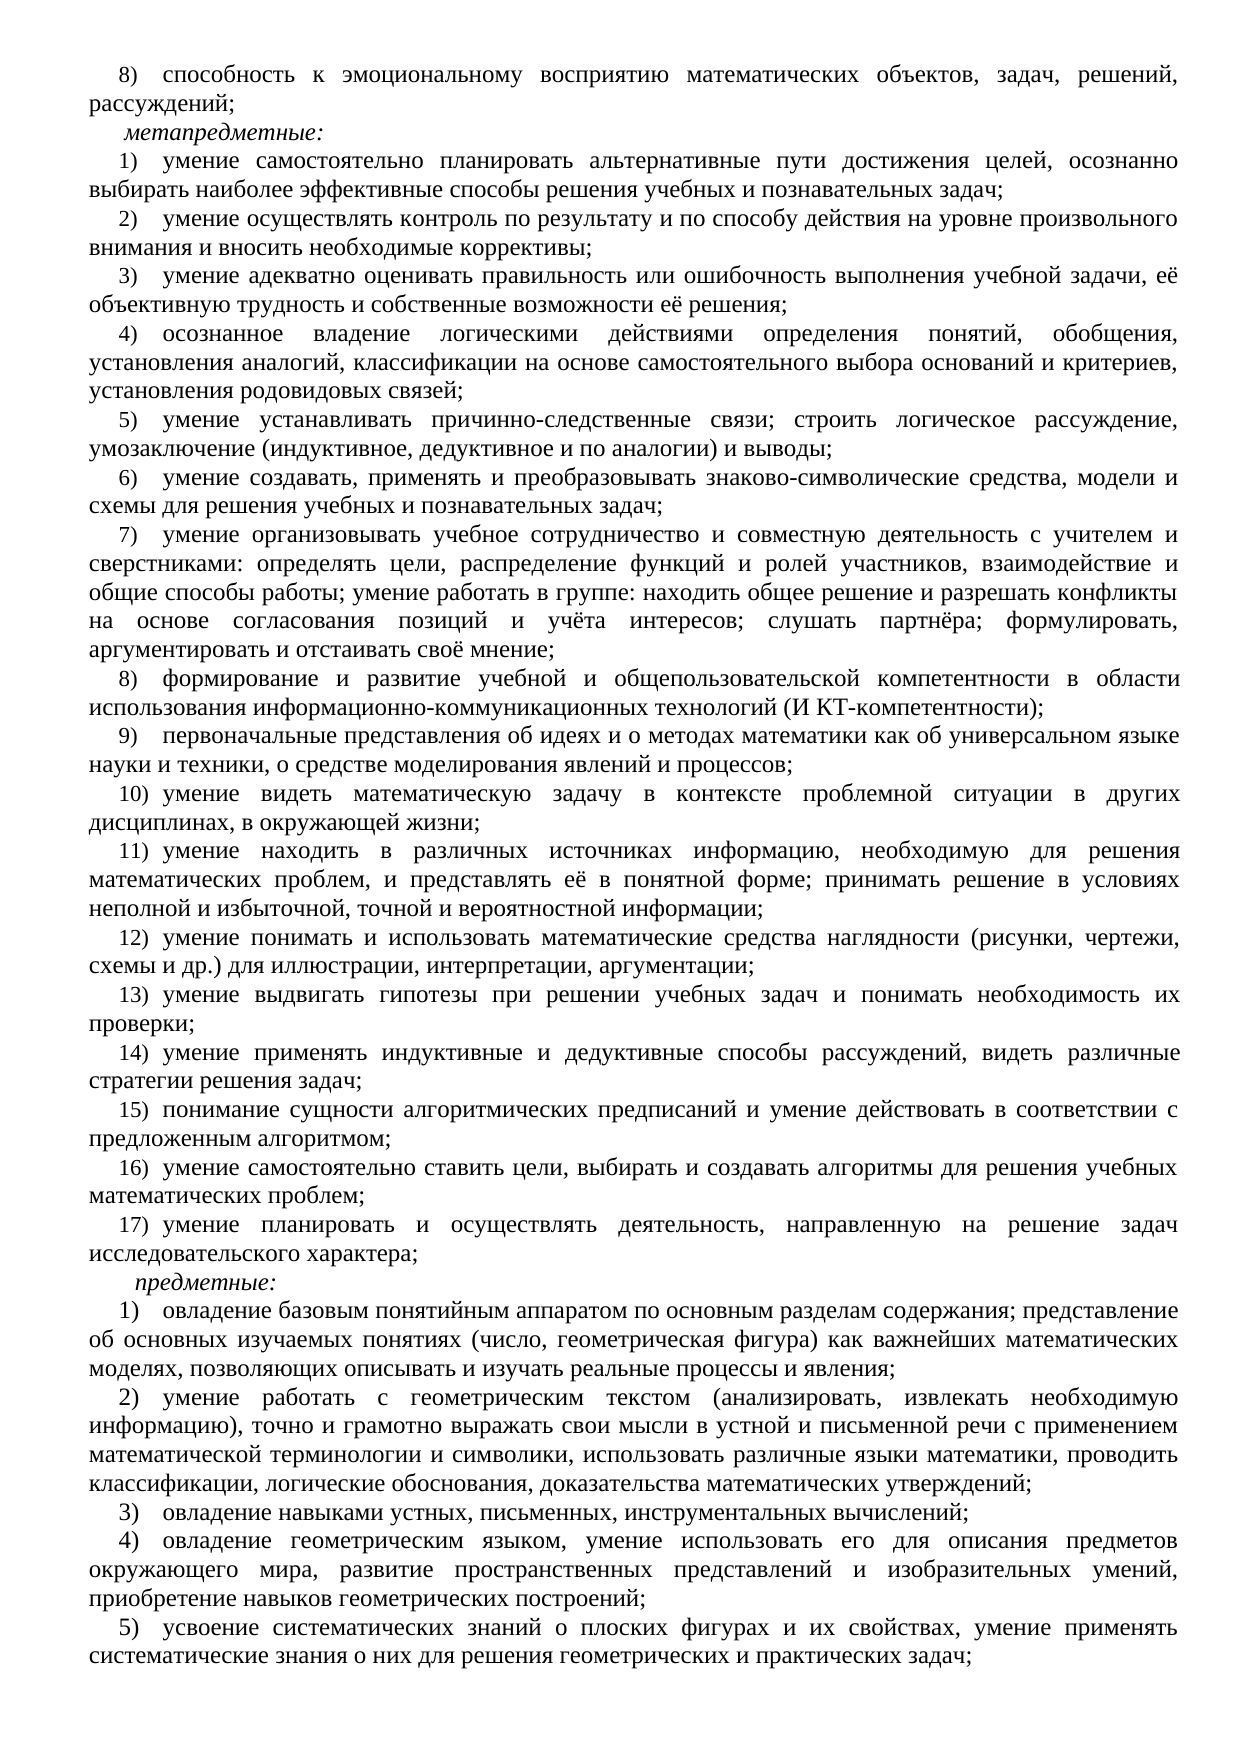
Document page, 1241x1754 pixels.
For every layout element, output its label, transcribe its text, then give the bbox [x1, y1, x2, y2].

list умение устанавливать причинно-следственные связи; строить логическое рассуждение, умозаключение (индуктивное, дедуктивное и по аналогии) и выводы; [89, 404, 1179, 462]
list осознанное владение логическими действиями определения понятий, обобщения, установления аналогий, классификации на основе самостоятельного выбора оснований и критериев, установления родовидовых связей; [89, 318, 1179, 404]
list умение адекватно оценивать правильность или ошибочность выполнения учебной задачи, её объективную трудность и собственные возможности её решения; [89, 260, 1179, 318]
list умение планировать и осуществлять деятельность, направленную на решение задач исследовательского характера; [89, 1209, 1179, 1267]
list овладение навыками устных, письменных, инструментальных вычислений; [89, 1497, 1179, 1525]
text метапредметные: [124, 117, 1181, 145]
list умение находить в различных источниках информацию, необходимую для решения математических проблем, и представлять её в понятной форме; принимать решение в условиях неполной и избыточной, точной и вероятностной информации; [89, 835, 1181, 922]
list умение самостоятельно ставить цели, выбирать и создавать алгоритмы для решения учебных математических проблем; [89, 1152, 1179, 1209]
list овладение геометрическим языком, умение использовать его для описания предметов окружающего мира, развитие пространственных представлений и изобразительных умений, приобретение навыков геометрических построений; [89, 1525, 1179, 1612]
list формирование и развитие учебной и общепользовательской компетентности в области использования информационно-коммуникационных технологий (И КТ-компетентности); [89, 663, 1181, 720]
list овладение базовым понятийным аппаратом по основным разделам содержания; представление об основных изучаемых понятиях (число, геометрическая фигура) как важнейших математических моделях, позволяющих описывать и изучать реальные процессы и явления; [89, 1295, 1179, 1382]
list умение создавать, применять и преобразовывать знаково-символические средства, модели и схемы для решения учебных и познавательных задач; [89, 462, 1179, 519]
list умение видеть математическую задачу в контексте проблемной ситуации в других дисциплинах, в окружающей жизни; [89, 778, 1181, 835]
list умение применять индуктивные и дедуктивные способы рассуждений, видеть различные стратегии решения задач; [89, 1037, 1181, 1094]
list умение самостоятельно планировать альтернативные пути достижения целей, осознанно выбирать наиболее эффективные способы решения учебных и познавательных задач; [89, 145, 1179, 203]
list умение организовывать учебное сотрудничество и совместную деятельность с учителем и сверстниками: определять цели, распределение функций и ролей участников, взаимодействие и общие способы работы; умение работать в группе: находить общее решение и разрешать конфликты на основе согласования позиций и учёта интересов; слушать партнёра; формулировать, аргументировать и отстаивать своё мнение; [89, 519, 1179, 663]
text предметные: [134, 1267, 1181, 1295]
list первоначальные представления об идеях и о методах математики как об универсальном языке науки и техники, о средстве моделирования явлений и процессов; [89, 720, 1181, 778]
list умение выдвигать гипотезы при решении учебных задач и понимать необходимость их проверки; [89, 979, 1181, 1037]
list понимание сущности алгоритмических предписаний и умение действовать в соответствии с предложенным алгоритмом; [89, 1094, 1179, 1152]
list усвоение систематических знаний о плоских фигурах и их свойствах, умение применять систематические знания о них для решения геометрических и практических задач; [89, 1612, 1179, 1669]
list умение осуществлять контроль по результату и по способу действия на уровне произвольного внимания и вносить необходимые коррективы; [89, 203, 1179, 260]
list умение работать с геометрическим текстом (анализировать, извлекать необходимую информацию), точно и грамотно выражать свои мысли в устной и письменной речи с применением математической терминологии и символики, использовать различные языки математики, проводить классификации, логические обоснования, доказательства математических утверждений; [89, 1382, 1179, 1497]
list способность к эмоциональному восприятию математических объектов, задач, решений, рассуждений; [89, 59, 1179, 117]
list умение понимать и использовать математические средства наглядности (рисунки, чертежи, схемы и др.) для иллюстрации, интерпретации, аргументации; [89, 922, 1181, 979]
